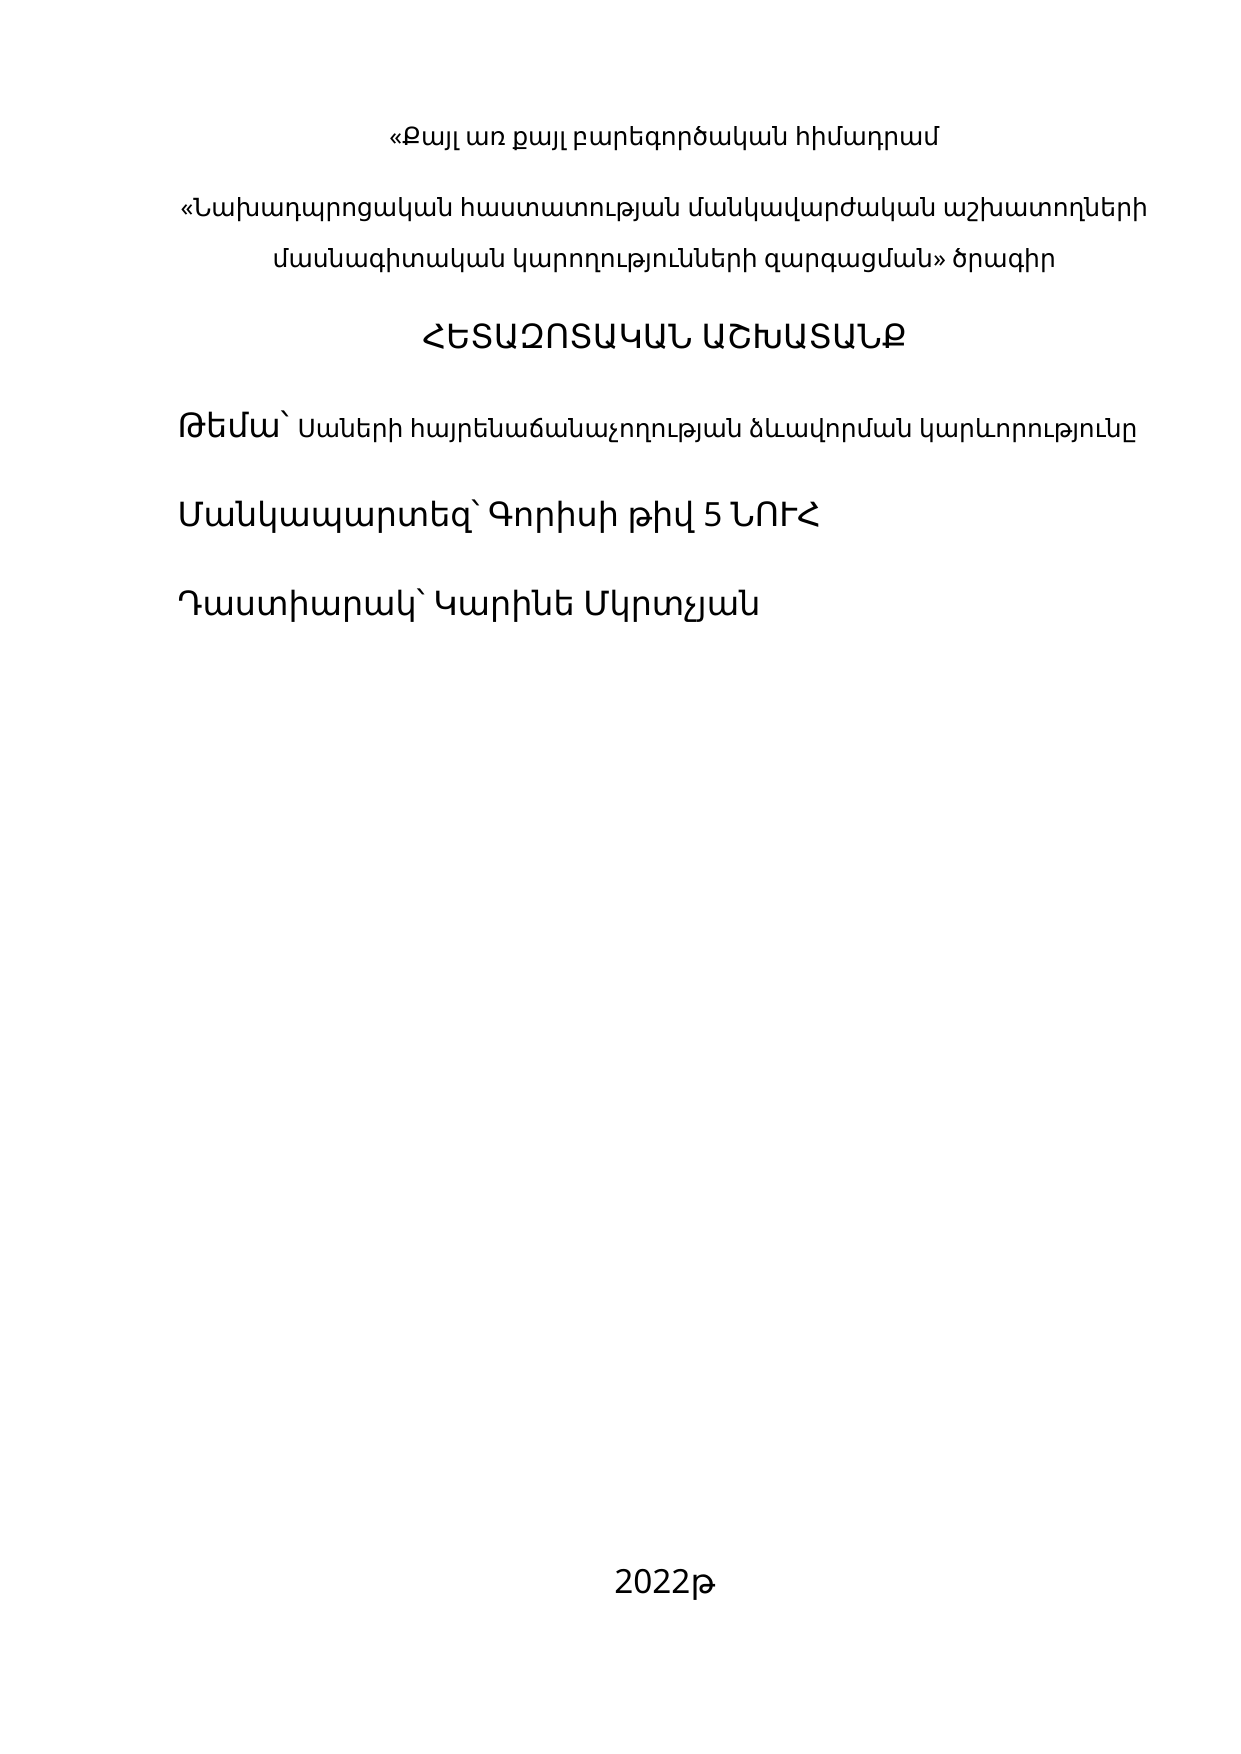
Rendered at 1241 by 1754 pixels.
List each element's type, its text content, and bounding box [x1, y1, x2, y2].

text 2022թ [177, 1558, 1152, 1604]
text «Նախադպրոցական հաստատության մանկավարժական աշխատողների մասնագիտական կարողությունների զարգացման» ծրագիր [177, 190, 1152, 275]
text Դաստիարակ՝ Կարինե Մկրտչյան [177, 580, 1152, 625]
text ՀԵՏԱԶՈՏԱԿԱՆ ԱՇԽԱՏԱՆՔ [177, 313, 1152, 358]
text «Քայլ առ քայլ բարեգործական հիմադրամ [177, 118, 1152, 152]
text Մանկապարտեզ՝ Գորիսի թիվ 5 ՆՈՒՀ [177, 491, 1152, 536]
text Թեմա՝ Սաների հայրենաճանաչողության ձևավորման կարևորությունը [177, 402, 1152, 447]
